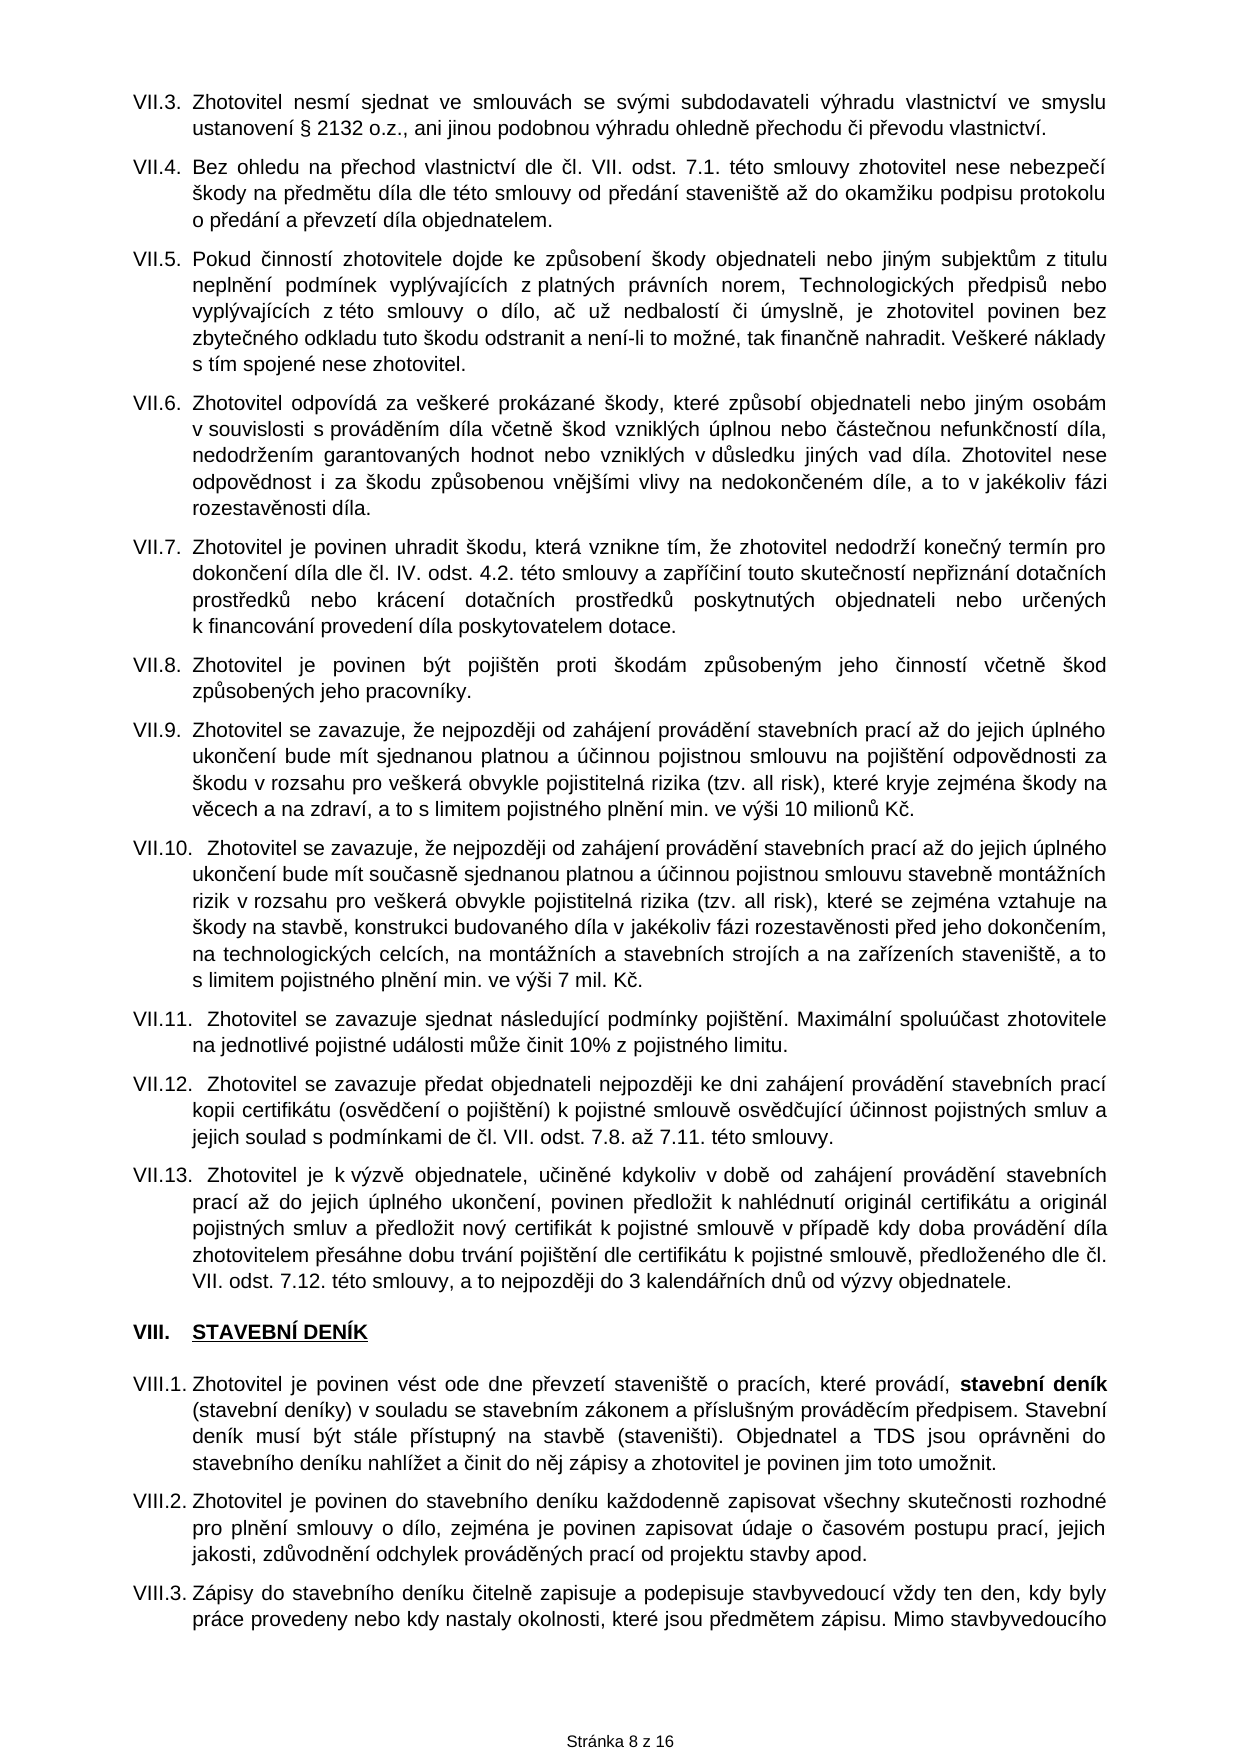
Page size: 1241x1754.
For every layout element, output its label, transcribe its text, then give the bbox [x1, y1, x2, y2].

list Zhotovitel nesmí sjednat ve smlouvách se svými subdodavateli výhradu vlastnictví ve smyslu ustanovení § 2132 o.z., ani jinou podobnou výhradu ohledně přechodu či převodu vlastnictví. [133, 89, 1107, 140]
list Pokud činností zhotovitele dojde ke způsobení škody objednateli nebo jiným subjektům z titulu neplnění podmínek vyplývajících z platných právních norem, Technologických předpisů nebo vyplývajících z této smlouvy o dílo, ač už nedbalostí či úmyslně, je zhotovitel povinen bez zbytečného odkladu tuto škodu odstranit a není-li to možné, tak finančně nahradit. Veškeré náklady s tím spojené nese zhotovitel. [133, 246, 1107, 376]
list Zhotovitel se zavazuje, že nejpozději od zahájení provádění stavebních prací až do jejich úplného ukončení bude mít současně sjednanou platnou a účinnou pojistnou smlouvu stavebně montážních rizik v rozsahu pro veškerá obvykle pojistitelná rizika (tzv. all risk), které se zejména vztahuje na škody na stavbě, konstrukci budovaného díla v jakékoliv fázi rozestavěnosti před jeho dokončením, na technologických celcích, na montážních a stavebních strojích a na zařízeních staveniště, a to s limitem pojistného plnění min. ve výši 7 mil. Kč. [133, 836, 1107, 992]
list Zhotovitel odpovídá za veškeré prokázané škody, které způsobí objednateli nebo jiným osobám v souvislosti s prováděním díla včetně škod vzniklých úplnou nebo částečnou nefunkčností díla, nedodržením garantovaných hodnot nebo vzniklých v důsledku jiných vad díla. Zhotovitel nese odpovědnost i za škodu způsobenou vnějšími vlivy na nedokončeném díle, a to v jakékoliv fázi rozestavěnosti díla. [133, 391, 1107, 520]
list Zhotovitel je povinen být pojištěn proti škodám způsobeným jeho činností včetně škod způsobených jeho pracovníky. [133, 653, 1107, 703]
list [133, 1581, 1107, 1631]
list Bez ohledu na přechod vlastnictví dle čl. VII. odst. 7.1. této smlouvy zhotovitel nese nebezpečí škody na předmětu díla dle této smlouvy od předání staveniště až do okamžiku podpisu protokolu o předání a převzetí díla objednatelem. [133, 155, 1107, 231]
list STAVEBNÍ DENÍK [133, 1320, 1107, 1344]
list Zhotovitel se zavazuje sjednat následující podmínky pojištění. Maximální spoluúčast zhotovitele na jednotlivé pojistné události může činit 10% z pojistného limitu. [133, 1007, 1107, 1057]
list Zhotovitel je povinen vést ode dne převzetí staveniště o pracích, které provádí, stavební deník (stavební deníky) v souladu se stavebním zákonem a příslušným prováděcím předpisem. Stavební deník musí být stále přístupný na stavbě (staveništi). Objednatel a TDS jsou oprávněni do stavebního deníku nahlížet a činit do něj zápisy a zhotovitel je povinen jim toto umožnit. [133, 1371, 1107, 1474]
list Zhotovitel je k výzvě objednatele, učiněné kdykoliv v době od zahájení provádění stavebních prací až do jejich úplného ukončení, povinen předložit k nahlédnutí originál certifikátu a originál pojistných smluv a předložit nový certifikát k pojistné smlouvě v případě kdy doba provádění díla zhotovitelem přesáhne dobu trvání pojištění dle certifikátu k pojistné smlouvě, předloženého dle čl. VII. odst. 7.12. této smlouvy, a to nejpozději do 3 kalendářních dnů od výzvy objednatele. [133, 1163, 1107, 1293]
list Zhotovitel se zavazuje, že nejpozději od zahájení provádění stavebních prací až do jejich úplného ukončení bude mít sjednanou platnou a účinnou pojistnou smlouvu na pojištění odpovědnosti za škodu v rozsahu pro veškerá obvykle pojistitelná rizika (tzv. all risk), které kryje zejména škody na věcech a na zdraví, a to s limitem pojistného plnění min. ve výši 10 milionů Kč. [133, 718, 1107, 821]
list Zhotovitel je povinen uhradit škodu, která vznikne tím, že zhotovitel nedodrží konečný termín pro dokončení díla dle čl. IV. odst. 4.2. této smlouvy a zapříčiní touto skutečností nepřiznání dotačních prostředků nebo krácení dotačních prostředků poskytnutých objednateli nebo určených k financování provedení díla poskytovatelem dotace. [133, 535, 1107, 638]
list Zhotovitel se zavazuje předat objednateli nejpozději ke dni zahájení provádění stavebních prací kopii certifikátu (osvědčení o pojištění) k pojistné smlouvě osvědčující účinnost pojistných smluv a jejich soulad s podmínkami de čl. VII. odst. 7.8. až 7.11. této smlouvy. [133, 1072, 1107, 1148]
list Zhotovitel je povinen do stavebního deníku každodenně zapisovat všechny skutečnosti rozhodné pro plnění smlouvy o dílo, zejména je povinen zapisovat údaje o časovém postupu prací, jejich jakosti, zdůvodnění odchylek prováděných prací od projektu stavby apod. [133, 1489, 1107, 1566]
